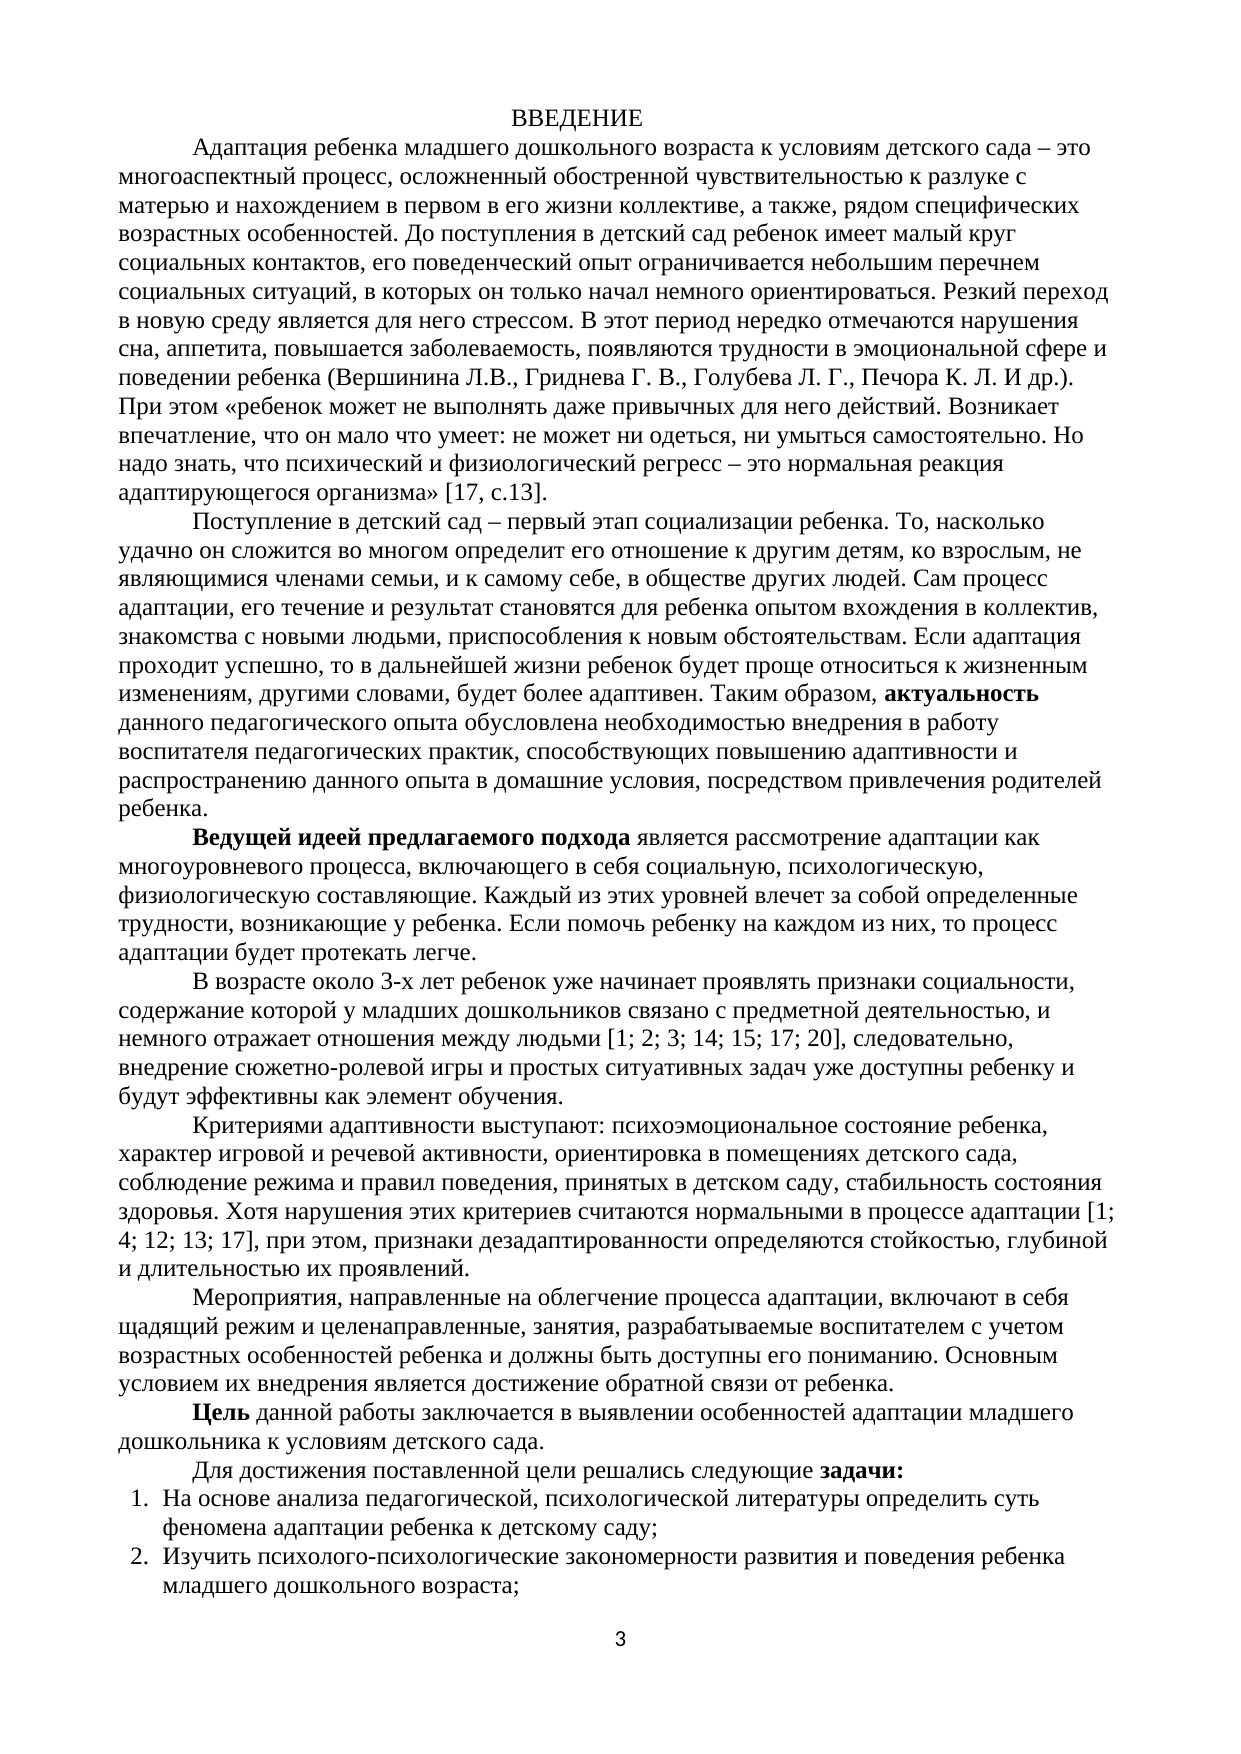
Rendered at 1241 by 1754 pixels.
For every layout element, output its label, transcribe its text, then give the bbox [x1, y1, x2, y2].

text Цель данной работы заключается в выявлении особенностей адаптации младшего дошкольника к условиям детского сада. [118, 1397, 1122, 1455]
list Изучить психолого-психологические закономерности развития и поведения ребенка младшего дошкольного возраста; [130, 1541, 1122, 1598]
text Мероприятия, направленные на облегчение процесса адаптации, включают в себя щадящий режим и целенаправленные, занятия, разрабатываемые воспитателем с учетом возрастных особенностей ребенка и должны быть доступны его пониманию. Основным условием их внедрения является достижение обратной связи от ребенка. [118, 1282, 1122, 1397]
text Поступление в детский сад – первый этап социализации ребенка. То, насколько удачно он сложится во многом определит его отношение к другим детям, ко взрослым, не являющимися членами семьи, и к самому себе, в обществе других людей. Сам процесс адаптации, его течение и результат становятся для ребенка опытом вхождения в коллектив, знакомства с новыми людьми, приспособления к новым обстоятельствам. Если адаптация проходит успешно, то в дальнейшей жизни ребенок будет проще относиться к жизненным изменениям, другими словами, будет более адаптивен. Таким образом, актуальность данного педагогического опыта обусловлена необходимостью внедрения в работу воспитателя педагогических практик, способствующих повышению адаптивности и распространению данного опыта в домашние условия, посредством привлечения родителей ребенка. [118, 506, 1122, 822]
text В возрасте около 3-х лет ребенок уже начинает проявлять признаки социальности, содержание которой у младших дошкольников связано с предметной деятельностью, и немного отражает отношения между людьми [1; 2; 3; 14; 15; 17; 20], следовательно, внедрение сюжетно-ролевой игры и простых ситуативных задач уже доступны ребенку и будут эффективны как элемент обучения. [118, 966, 1122, 1110]
text Для достижения поставленной цели решались следующие задачи: [118, 1455, 1122, 1483]
text Адаптация ребенка младшего дошкольного возраста к условиям детского сада – это многоаспектный процесс, осложненный обостренной чувствительностью к разлуке с матерью и нахождением в первом в его жизни коллективе, а также, рядом специфических возрастных особенностей. До поступления в детский сад ребенок имеет малый круг социальных контактов, его поведенческий опыт ограничивается небольшим перечнем социальных ситуаций, в которых он только начал немного ориентироваться. Резкий переход в новую среду является для него стрессом. В этот период нередко отмечаются нарушения сна, аппетита, повышается заболеваемость, появляются трудности в эмоциональной сфере и поведении ребенка (Вершинина Л.В., Гриднева Г. В., Голубева Л. Г., Печора К. Л. И др.). При этом «ребенок может не выполнять даже привычных для него действий. Возникает впечатление, что он мало что умеет: не может ни одеться, ни умыться самостоятельно. Но надо знать, что психический и физиологический регресс – это нормальная реакция адаптирующегося организма» [17, с.13]. [118, 132, 1122, 506]
list На основе анализа педагогической, психологической литературы определить суть феномена адаптации ребенка к детскому саду; [130, 1483, 1122, 1541]
text Ведущей идеей предлагаемого подхода является рассмотрение адаптации как многоуровневого процесса, включающего в себя социальную, психологическую, физиологическую составляющие. Каждый из этих уровней влечет за собой определенные трудности, возникающие у ребенка. Если помочь ребенку на каждом из них, то процесс адаптации будет протекать легче. [118, 822, 1122, 966]
text Критериями адаптивности выступают: психоэмоциональное состояние ребенка, характер игровой и речевой активности, ориентировка в помещениях детского сада, соблюдение режима и правил поведения, принятых в детском саду, стабильность состояния здоровья. Хотя нарушения этих критериев считаются нормальными в процессе адаптации [1; 4; 12; 13; 17], при этом, признаки дезадаптированности определяются стойкостью, глубиной и длительностью их проявлений. [118, 1110, 1122, 1282]
text ВВЕДЕНИЕ [118, 103, 1122, 132]
